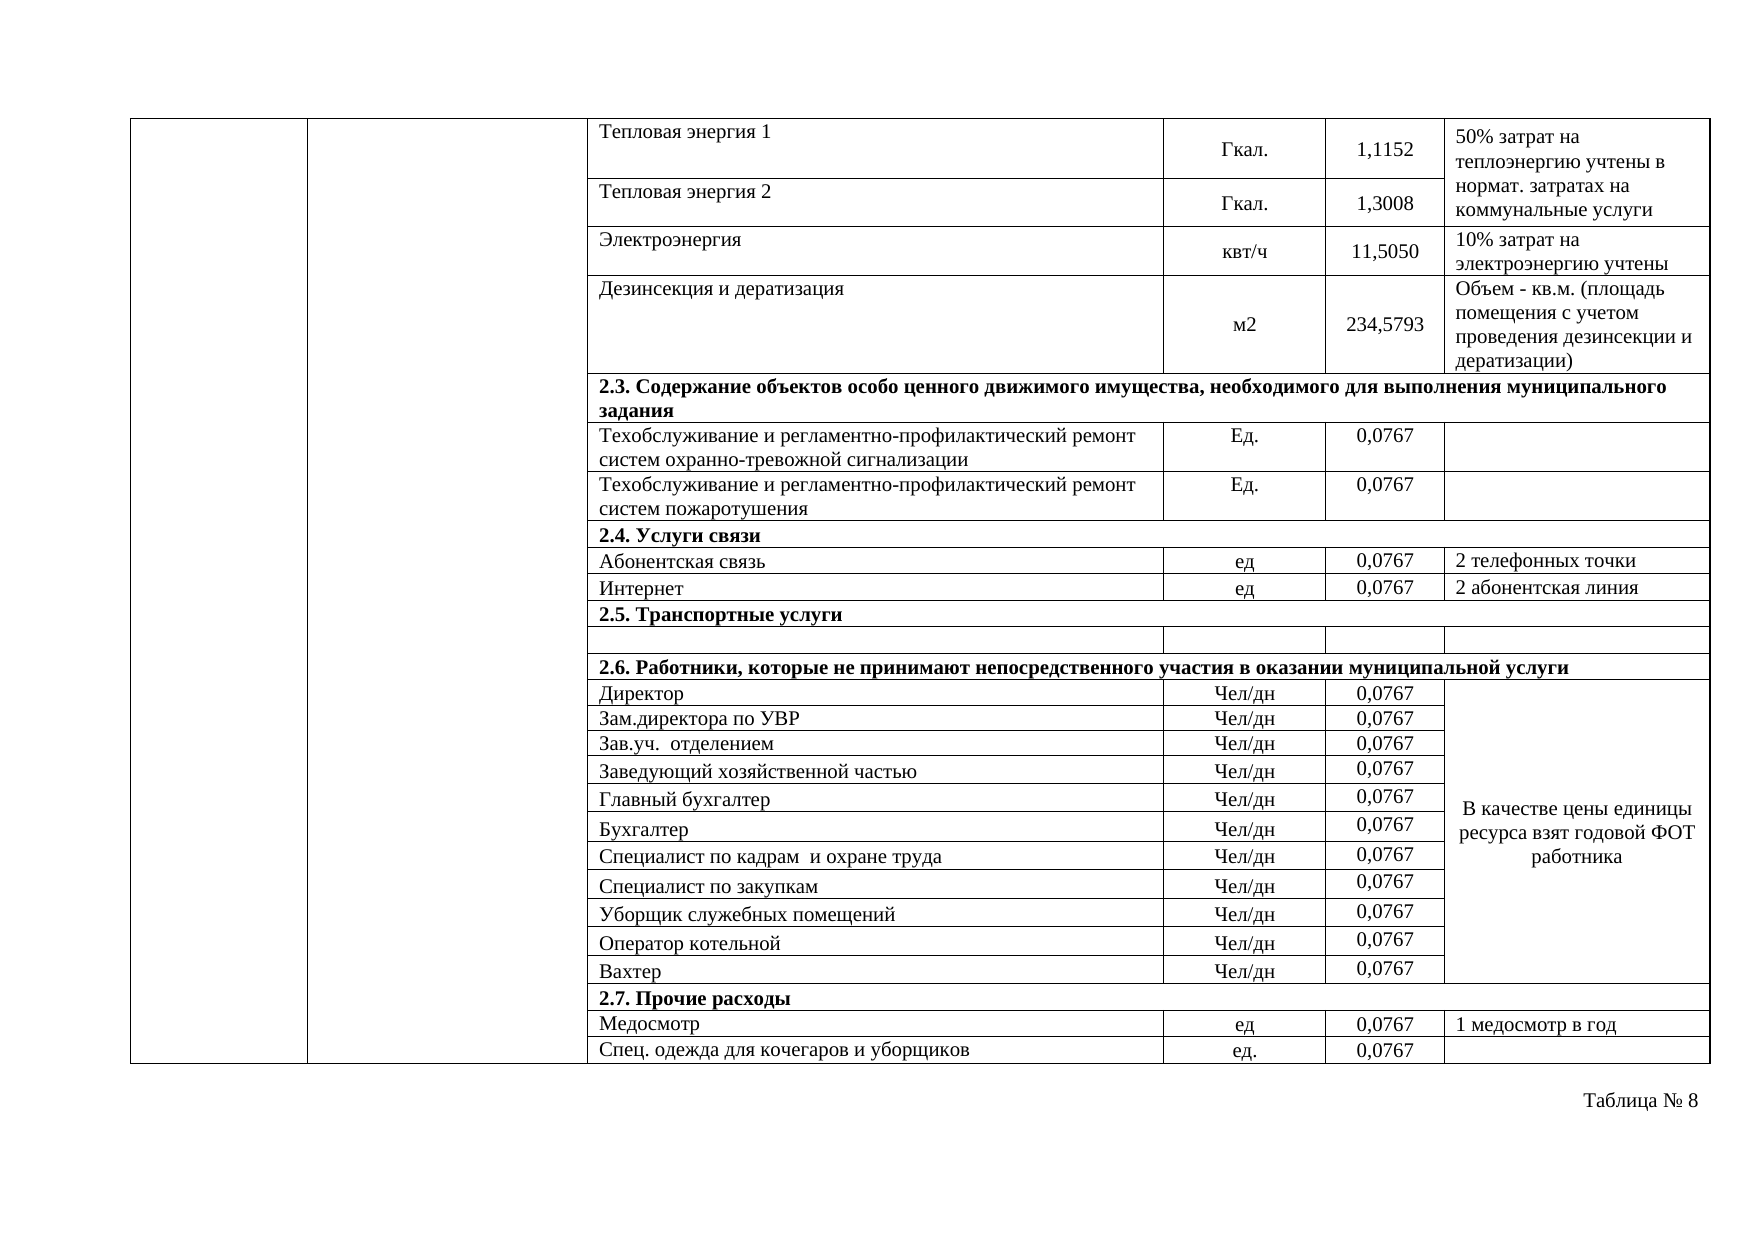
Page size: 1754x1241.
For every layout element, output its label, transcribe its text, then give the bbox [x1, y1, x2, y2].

table_cell Чел/дн [1164, 812, 1325, 841]
table_cell В качестве цены единицы ресурса взят годовой ФОТ работника [1445, 680, 1709, 983]
table_cell 0,0767 [1326, 472, 1444, 520]
table_cell Гкал. [1164, 119, 1325, 178]
table_cell Директор [588, 680, 1163, 704]
table_cell 0,0767 [1326, 870, 1444, 898]
table_cell Чел/дн [1164, 680, 1325, 704]
table_cell 10% затрат на электроэнергию учтены [1445, 227, 1709, 275]
table_cell 0,0767 [1326, 1037, 1444, 1063]
table_cell Интернет [588, 574, 1163, 600]
table_cell Вахтер [588, 956, 1163, 983]
table_cell 0,0767 [1326, 784, 1444, 811]
table_cell 0,0767 [1326, 548, 1444, 573]
table_cell Зав.уч. отделением [588, 731, 1163, 755]
table_cell Чел/дн [1164, 756, 1325, 783]
table_cell Тепловая энергия 1 [588, 119, 1163, 178]
table_cell Электроэнергия [588, 227, 1163, 275]
table_cell 0,0767 [1326, 706, 1444, 729]
table_cell 50% затрат на теплоэнергию учтены в нормат. затратах на коммунальные услуги [1445, 119, 1709, 226]
table_cell Чел/дн [1164, 927, 1325, 955]
table_cell 2.4. Услуги связи [588, 521, 1709, 547]
table_cell ед [1164, 574, 1325, 600]
table_cell ед [1164, 548, 1325, 573]
table_cell [1326, 627, 1444, 653]
table_cell Дезинсекция и дератизация [588, 276, 1163, 372]
table_cell Ед. [1164, 423, 1325, 471]
table_cell Уборщик служебных помещений [588, 899, 1163, 926]
table_cell 0,0767 [1326, 812, 1444, 841]
table_cell Бухгалтер [588, 812, 1163, 841]
table_cell [1445, 1037, 1709, 1063]
table_cell [1445, 472, 1709, 520]
table_cell 1,1152 [1326, 119, 1444, 178]
table_cell м2 [1164, 276, 1325, 372]
table_cell 234,5793 [1326, 276, 1444, 372]
table_cell 0,0767 [1326, 1011, 1444, 1036]
table_cell 1 медосмотр в год [1445, 1011, 1709, 1036]
table_cell 0,0767 [1326, 956, 1444, 983]
table_cell Чел/дн [1164, 899, 1325, 926]
table_cell Чел/дн [1164, 842, 1325, 868]
table_cell Главный бухгалтер [588, 784, 1163, 811]
table_cell Специалист по кадрам и охране труда [588, 842, 1163, 868]
table_cell ед. [1164, 1037, 1325, 1063]
table_cell Спец. одежда для кочегаров и уборщиков [588, 1037, 1163, 1063]
table_cell Медосмотр [588, 1011, 1163, 1036]
table_cell Специалист по закупкам [588, 870, 1163, 898]
table_cell Тепловая энергия 2 [588, 179, 1163, 226]
table_cell 1,3008 [1326, 179, 1444, 226]
table_cell [588, 627, 1163, 653]
table_cell 11,5050 [1326, 227, 1444, 275]
table_cell 0,0767 [1326, 680, 1444, 704]
table_cell Чел/дн [1164, 731, 1325, 755]
table_cell 2.7. Прочие расходы [588, 984, 1709, 1010]
table_cell 0,0767 [1326, 927, 1444, 955]
table_cell 2.6. Работники, которые не принимают непосредственного участия в оказании муниципальной услуги [588, 654, 1709, 679]
table_cell Абонентская связь [588, 548, 1163, 573]
table_cell Чел/дн [1164, 706, 1325, 729]
table_cell 0,0767 [1326, 842, 1444, 868]
table_cell 0,0767 [1326, 574, 1444, 600]
table_cell 2.5. Транспортные услуги [588, 601, 1709, 626]
table_cell Заведующий хозяйственной частью [588, 756, 1163, 783]
table_cell 0,0767 [1326, 756, 1444, 783]
table_cell Техобслуживание и регламентно-профилактический ремонт систем пожаротушения [588, 472, 1163, 520]
table_cell 0,0767 [1326, 899, 1444, 926]
table_cell 2 абонентская линия [1445, 574, 1709, 600]
table_cell 2 телефонных точки [1445, 548, 1709, 573]
table_cell Чел/дн [1164, 784, 1325, 811]
table_cell 0,0767 [1326, 731, 1444, 755]
table_cell ед [1164, 1011, 1325, 1036]
table_cell квт/ч [1164, 227, 1325, 275]
table_cell Чел/дн [1164, 956, 1325, 983]
table_cell 0,0767 [1326, 423, 1444, 471]
table_cell Ед. [1164, 472, 1325, 520]
table_cell Чел/дн [1164, 870, 1325, 898]
table_cell Объем - кв.м. (площадь помещения с учетом проведения дезинсекции и дератизации) [1445, 276, 1709, 372]
table_cell Гкал. [1164, 179, 1325, 226]
text Таблица № 8 [118, 1088, 1698, 1112]
table_cell [1445, 423, 1709, 471]
table_cell Оператор котельной [588, 927, 1163, 955]
table_cell [1164, 627, 1325, 653]
table_cell Техобслуживание и регламентно-профилактический ремонт систем охранно-тревожной сигнализации [588, 423, 1163, 471]
table_cell [1445, 627, 1709, 653]
table_cell Зам.директора по УВР [588, 706, 1163, 729]
table_cell 2.3. Содержание объектов особо ценного движимого имущества, необходимого для выполнения муниципального задания [588, 374, 1709, 422]
